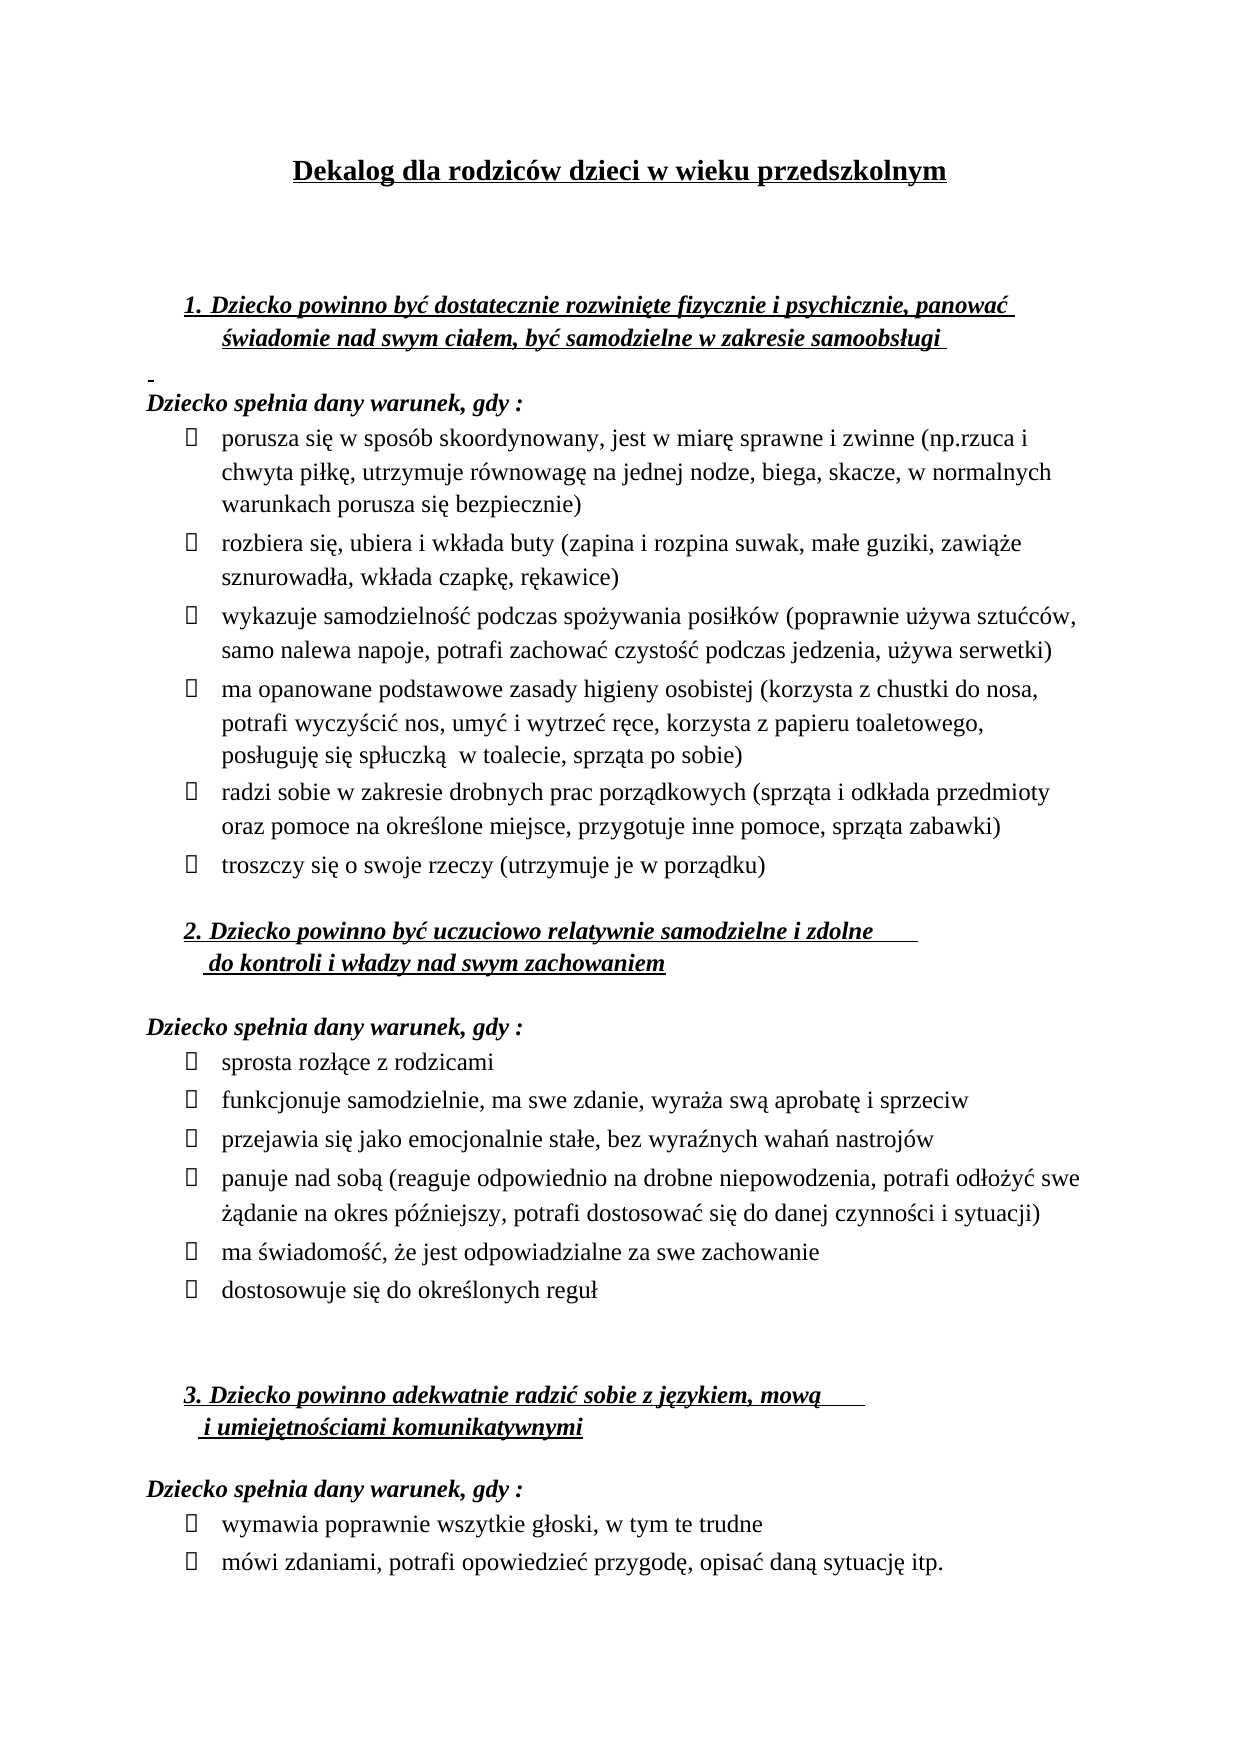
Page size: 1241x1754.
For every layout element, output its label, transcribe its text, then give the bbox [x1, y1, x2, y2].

list dostosowuje się do określonych reguł [184, 1272, 1082, 1306]
text 2. Dziecko powinno być uczuciowo relatywnie samodzielne i zdolne [183, 916, 1071, 945]
list ma świadomość, że jest odpowiadzialne za swe zachowanie [184, 1233, 1082, 1267]
list sprosta rozłące z rodzicami [184, 1043, 1082, 1077]
text Dziecko spełnia dany warunek, gdy : [146, 1474, 1091, 1503]
list wykazuje samodzielność podczas spożywania posiłków (poprawnie używa sztućców, samo nalewa napoje, potrafi zachować czystość podczas jedzenia, używa serwetki) [184, 598, 1082, 664]
list ma opanowane podstawowe zasady higieny osobistej (korzysta z chustki do nosa, potrafi wyczyścić nos, umyć i wytrzeć ręce, korzysta z papieru toaletowego, posługuję się spłuczką w toalecie, sprząta po sobie) [184, 671, 1082, 769]
list rozbiera się, ubiera i wkłada buty (zapina i rozpina suwak, małe guziki, zawiąże sznurowadła, wkłada czapkę, rękawice) [184, 524, 1082, 591]
text 3. Dziecko powinno adekwatnie radzić sobie z językiem, mową [183, 1380, 993, 1408]
list porusza się w sposób skoordynowany, jest w miarę sprawne i zwinne (np.rzuca i chwyta piłkę, utrzymuje równowagę na jednej nodze, biega, skacze, w normalnych warunkach porusza się bezpiecznie) [184, 419, 1082, 518]
list panuje nad sobą (reaguje odpowiednio na drobne niepowodzenia, potrafi odłożyć swe żądanie na okres późniejszy, potrafi dostosować się do danej czynności i sytuacji) [184, 1159, 1082, 1227]
text Dekalog dla rodziców dzieci w wieku przedszkolnym [148, 153, 1091, 186]
list funkcjonuje samodzielnie, ma swe zdanie, wyraża swą aprobatę i sprzeciw [184, 1082, 1082, 1116]
text do kontroli i władzy nad swym zachowaniem [183, 948, 1071, 977]
list troszczy się o swoje rzeczy (utrzymuje je w porządku) [184, 846, 1082, 880]
text 1. Dziecko powinno być dostatecznie rozwinięte fizycznie i psychicznie, panować świadomie nad swym ciałem, być samodzielne w zakresie samoobsługi [183, 290, 1091, 351]
list mówi zdaniami, potrafi opowiedzieć przygodę, opisać daną sytuację itp. [184, 1544, 1082, 1578]
list wymawia poprawnie wszytkie głoski, w tym te trudne [184, 1505, 1082, 1539]
text i umiejętnościami komunikatywnymi [147, 1412, 1091, 1441]
list radzi sobie w zakresie drobnych prac porządkowych (sprząta i odkłada przedmioty oraz pomoce na określone miejsce, przygotuje inne pomoce, sprząta zabawki) [184, 773, 1082, 839]
text Dziecko spełnia dany warunek, gdy : [146, 1012, 1091, 1041]
list przejawia się jako emocjonalnie stałe, bez wyraźnych wahań nastrojów [184, 1121, 1082, 1154]
text Dziecko spełnia dany warunek, gdy : [146, 388, 1091, 417]
